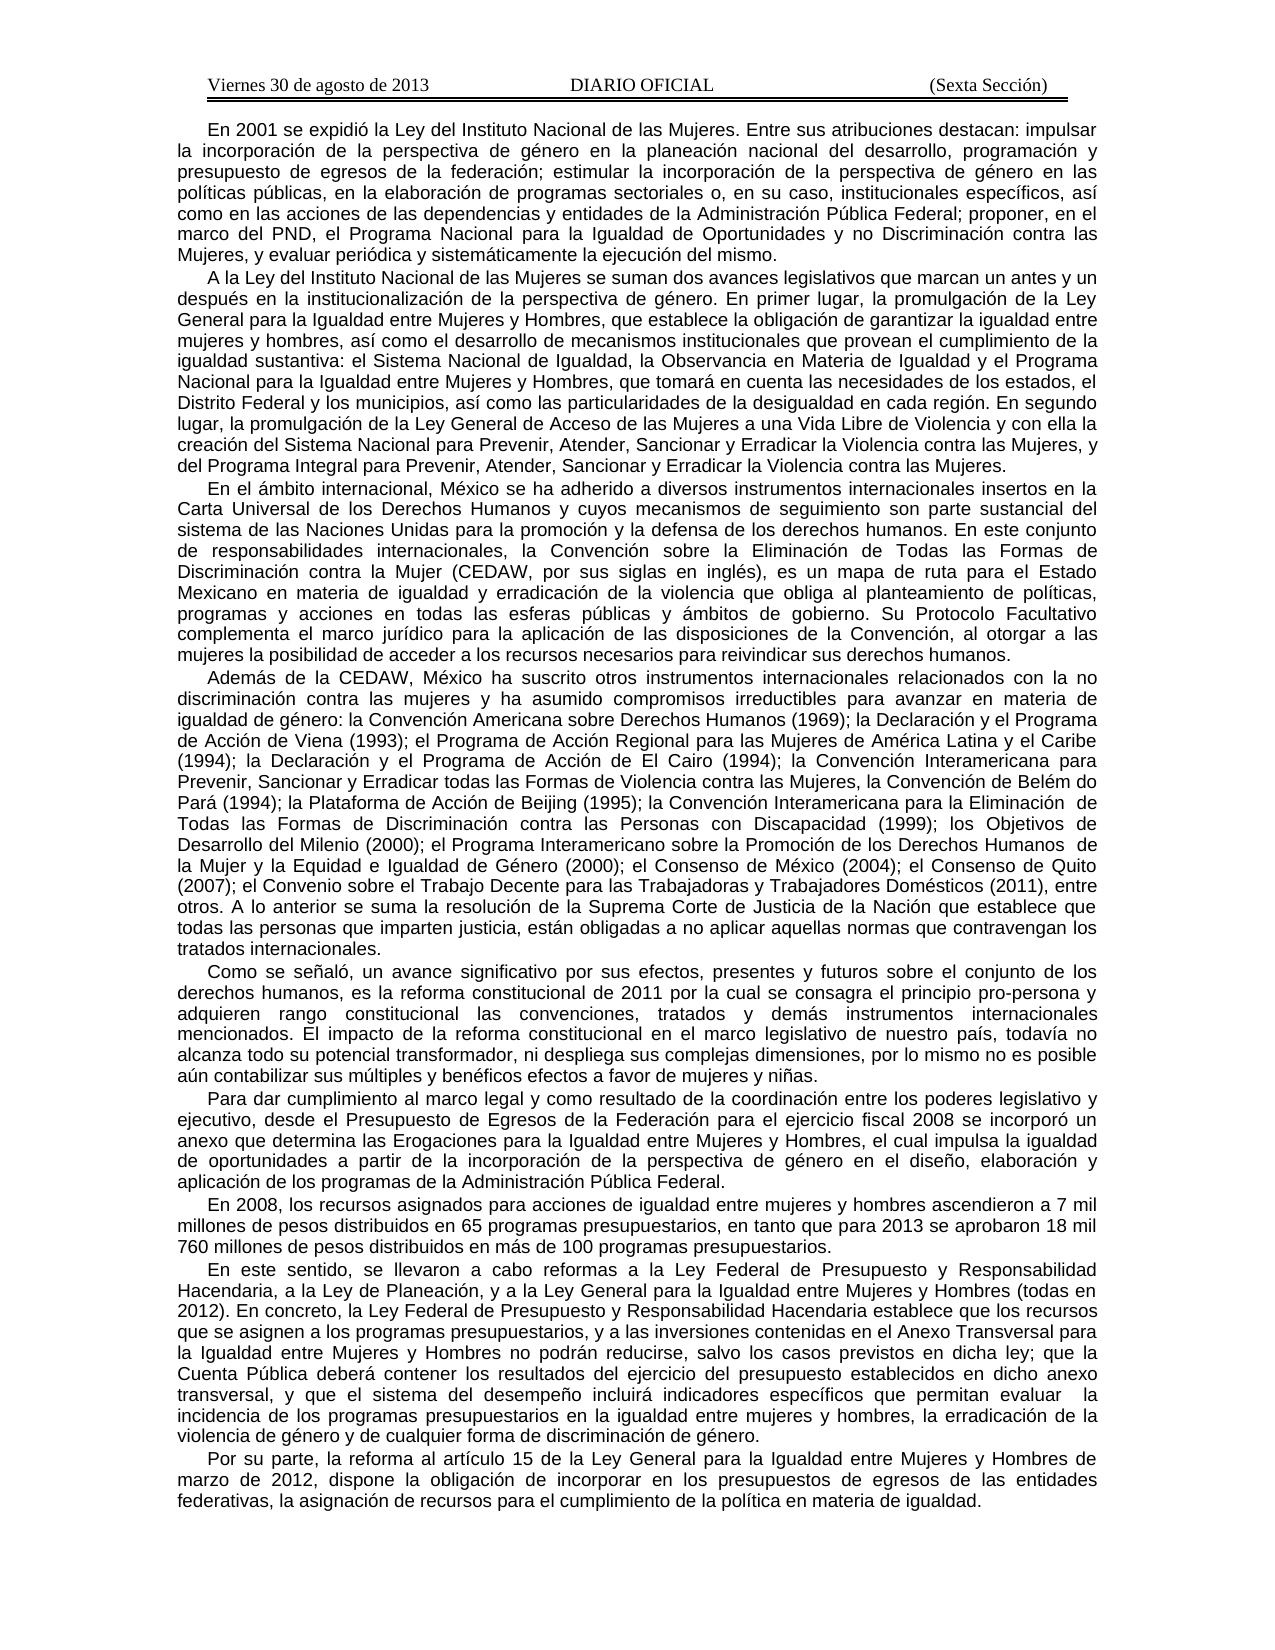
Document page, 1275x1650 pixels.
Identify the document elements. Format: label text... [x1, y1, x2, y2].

text Como se señaló, un avance significativo por sus efectos, presentes y futuros sobre el conjunto de los derechos humanos, es la reforma constitucional de 2011 por la cual se consagra el principio pro-persona y adquieren rango constitucional las convenciones, tratados y demás instrumentos internacionales mencionados. El impacto de la reforma constitucional en el marco legislativo de nuestro país, todavía no alcanza todo su potencial transformador, ni despliega sus complejas dimensiones, por lo mismo no es posible aún contabilizar sus múltiples y benéficos efectos a favor de mujeres y niñas. [177, 962, 1098, 1087]
text En 2001 se expidió la Ley del Instituto Nacional de las Mujeres. Entre sus atribuciones destacan: impulsar la incorporación de la perspectiva de género en la planeación nacional del desarrollo, programación y presupuesto de egresos de la federación; estimular la incorporación de la perspectiva de género en las políticas públicas, en la elaboración de programas sectoriales o, en su caso, institucionales específicos, así como en las acciones de las dependencias y entidades de la Administración Pública Federal; proponer, en el marco del PND, el Programa Nacional para la Igualdad de Oportunidades y no Discriminación contra las Mujeres, y evaluar periódica y sistemáticamente la ejecución del mismo. [177, 120, 1098, 266]
text Para dar cumplimiento al marco legal y como resultado de la coordinación entre los poderes legislativo y ejecutivo, desde el Presupuesto de Egresos de la Federación para el ejercicio fiscal 2008 se incorporó un anexo que determina las Erogaciones para la Igualdad entre Mujeres y Hombres, el cual impulsa la igualdad de oportunidades a partir de la incorporación de la perspectiva de género en el diseño, elaboración y aplicación de los programas de la Administración Pública Federal. [177, 1089, 1098, 1193]
text En 2008, los recursos asignados para acciones de igualdad entre mujeres y hombres ascendieron a 7 mil millones de pesos distribuidos en 65 programas presupuestarios, en tanto que para 2013 se aprobaron 18 mil 760 millones de pesos distribuidos en más de 100 programas presupuestarios. [177, 1195, 1098, 1257]
text Por su parte, la reforma al artículo 15 de la Ley General para la Igualdad entre Mujeres y Hombres de marzo de 2012, dispone la obligación de incorporar en los presupuestos de egresos de las entidades federativas, la asignación de recursos para el cumplimiento de la política en materia de igualdad. [177, 1449, 1098, 1512]
text En este sentido, se llevaron a cabo reformas a la Ley Federal de Presupuesto y Responsabilidad Hacendaria, a la Ley de Planeación, y a la Ley General para la Igualdad entre Mujeres y Hombres (todas en 2012). En concreto, la Ley Federal de Presupuesto y Responsabilidad Hacendaria establece que los recursos que se asignen a los programas presupuestarios, y a las inversiones contenidas en el Anexo Transversal para la Igualdad entre Mujeres y Hombres no podrán reducirse, salvo los casos previstos en dicha ley; que la Cuenta Pública deberá contener los resultados del ejercicio del presupuesto establecidos en dicho anexo transversal, y que el sistema del desempeño incluirá indicadores específicos que permitan evaluar la incidencia de los programas presupuestarios en la igualdad entre mujeres y hombres, la erradicación de la violencia de género y de cualquier forma de discriminación de género. [177, 1259, 1098, 1447]
text Además de la CEDAW, México ha suscrito otros instrumentos internacionales relacionados con la no discriminación contra las mujeres y ha asumido compromisos irreductibles para avanzar en materia de igualdad de género: la Convención Americana sobre Derechos Humanos (1969); la Declaración y el Programa de Acción de Viena (1993); el Programa de Acción Regional para las Mujeres de América Latina y el Caribe (1994); la Declaración y el Programa de Acción de El Cairo (1994); la Convención Interamericana para Prevenir, Sancionar y Erradicar todas las Formas de Violencia contra las Mujeres, la Convención de Belém do Pará (1994); la Plataforma de Acción de Beijing (1995); la Convención Interamericana para la Eliminación de Todas las Formas de Discriminación contra las Personas con Discapacidad (1999); los Objetivos de Desarrollo del Milenio (2000); el Programa Interamericano sobre la Promoción de los Derechos Humanos de la Mujer y la Equidad e Igualdad de Género (2000); el Consenso de México (2004); el Consenso de Quito (2007); el Convenio sobre el Trabajo Decente para las Trabajadoras y Trabajadores Domésticos (2011), entre otros. A lo anterior se suma la resolución de la Suprema Corte de Justicia de la Nación que establece que todas las personas que imparten justicia, están obligadas a no aplicar aquellas normas que contravengan los tratados internacionales. [177, 668, 1098, 959]
text A la Ley del Instituto Nacional de las Mujeres se suman dos avances legislativos que marcan un antes y un después en la institucionalización de la perspectiva de género. En primer lugar, la promulgación de la Ley General para la Igualdad entre Mujeres y Hombres, que establece la obligación de garantizar la igualdad entre mujeres y hombres, así como el desarrollo de mecanismos institucionales que provean el cumplimiento de la igualdad sustantiva: el Sistema Nacional de Igualdad, la Observancia en Materia de Igualdad y el Programa Nacional para la Igualdad entre Mujeres y Hombres, que tomará en cuenta las necesidades de los estados, el Distrito Federal y los municipios, así como las particularidades de la desigualdad en cada región. En segundo lugar, la promulgación de la Ley General de Acceso de las Mujeres a una Vida Libre de Violencia y con ella la creación del Sistema Nacional para Prevenir, Atender, Sancionar y Erradicar la Violencia contra las Mujeres, y del Programa Integral para Prevenir, Atender, Sancionar y Erradicar la Violencia contra las Mujeres. [177, 268, 1098, 476]
text En el ámbito internacional, México se ha adherido a diversos instrumentos internacionales insertos en la Carta Universal de los Derechos Humanos y cuyos mecanismos de seguimiento son parte sustancial del sistema de las Naciones Unidas para la promoción y la defensa de los derechos humanos. En este conjunto de responsabilidades internacionales, la Convención sobre la Eliminación de Todas las Formas de Discriminación contra la Mujer (CEDAW, por sus siglas en inglés), es un mapa de ruta para el Estado Mexicano en materia de igualdad y erradicación de la violencia que obliga al planteamiento de políticas, programas y acciones en todas las esferas públicas y ámbitos de gobierno. Su Protocolo Facultativo complementa el marco jurídico para la aplicación de las disposiciones de la Convención, al otorgar a las mujeres la posibilidad de acceder a los recursos necesarios para reivindicar sus derechos humanos. [177, 478, 1098, 666]
